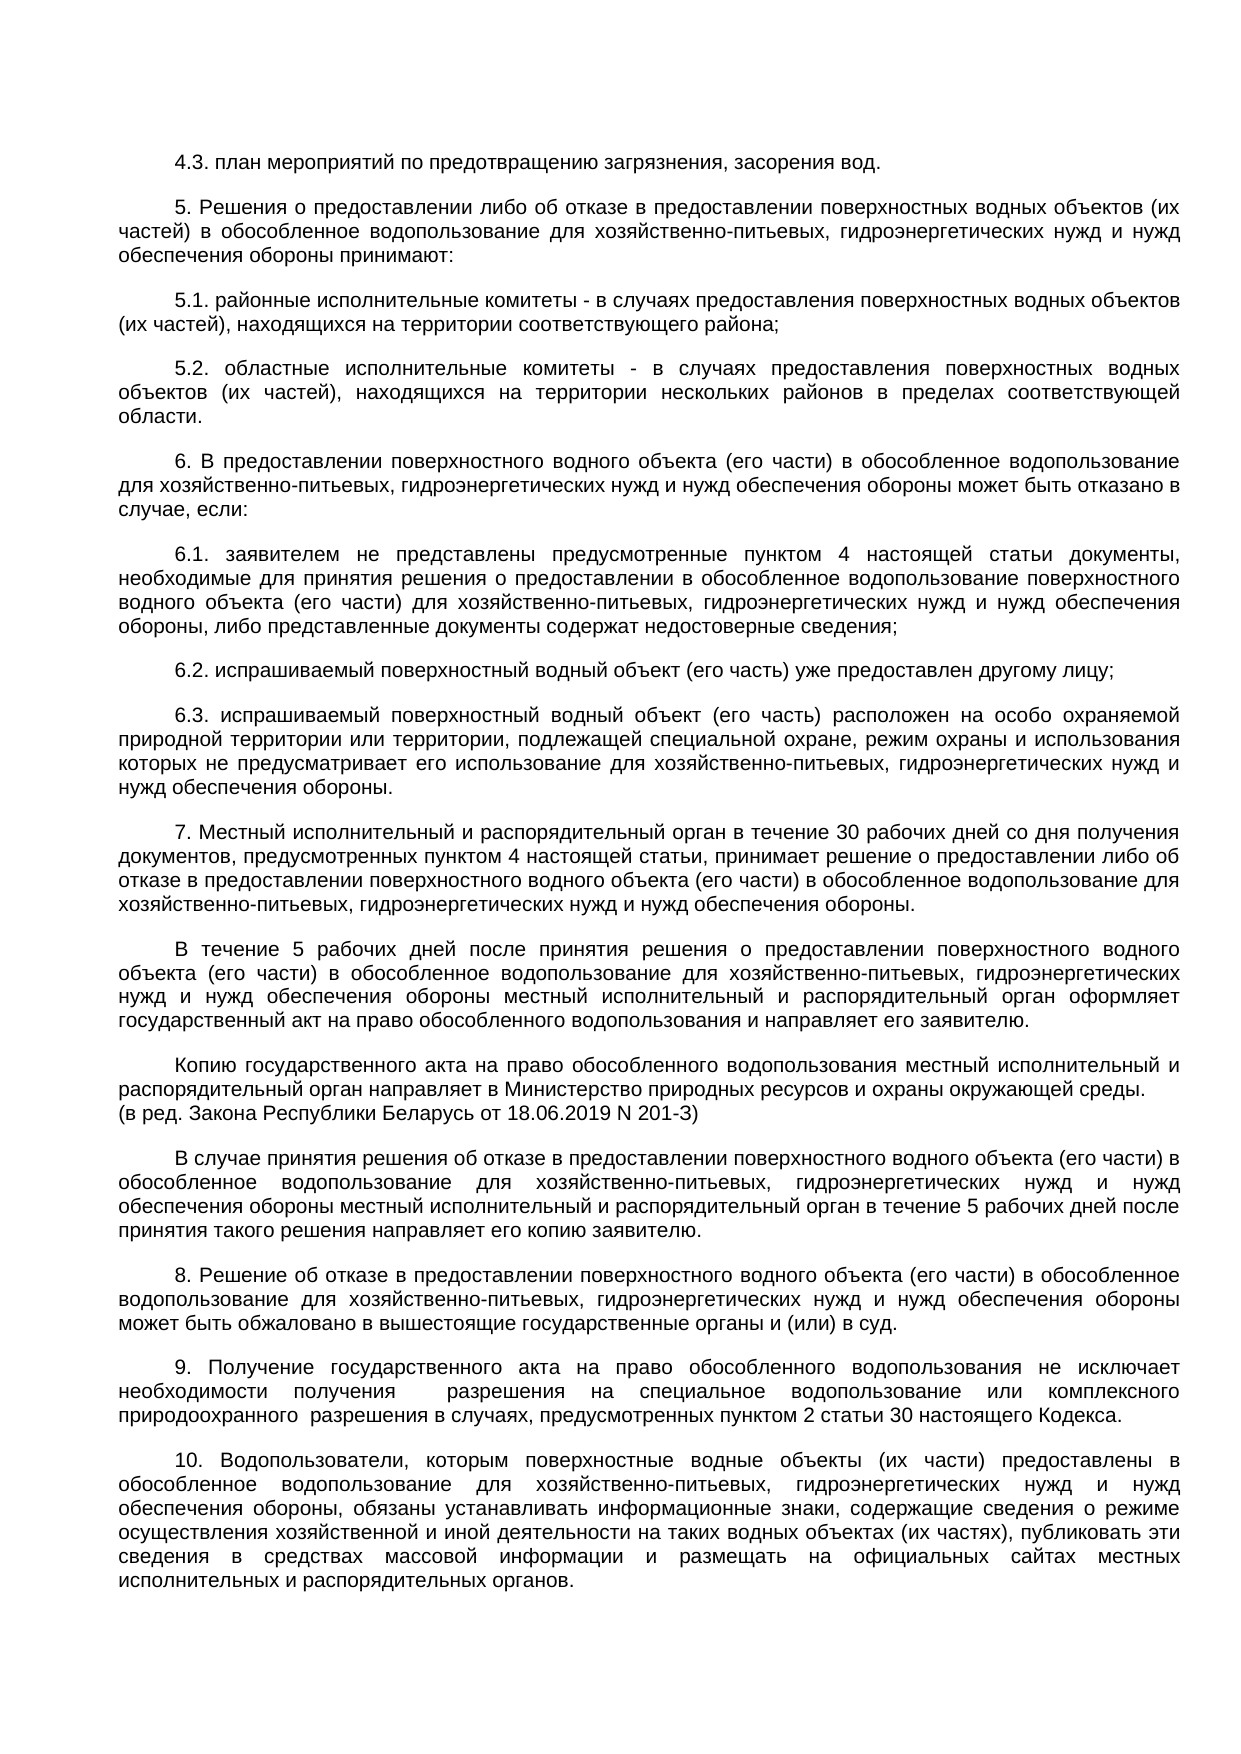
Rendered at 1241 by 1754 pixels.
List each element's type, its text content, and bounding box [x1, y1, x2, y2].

text 9. Получение государственного акта на право обособленного водопользования не исключает необходимости получения разрешения на специальное водопользование или комплексного природоохранного разрешения в случаях, предусмотренных пунктом 2 статьи 30 настоящего Кодекса. [118, 1355, 1181, 1427]
text 7. Местный исполнительный и распорядительный орган в течение 30 рабочих дней со дня получения документов, предусмотренных пунктом 4 настоящей статьи, принимает решение о предоставлении либо об отказе в предоставлении поверхностного водного объекта (его части) в обособленное водопользование для хозяйственно-питьевых, гидроэнергетических нужд и нужд обеспечения обороны. [118, 820, 1181, 916]
text 5. Решения о предоставлении либо об отказе в предоставлении поверхностных водных объектов (их частей) в обособленное водопользование для хозяйственно-питьевых, гидроэнергетических нужд и нужд обеспечения обороны принимают: [118, 195, 1181, 267]
text В течение 5 рабочих дней после принятия решения о предоставлении поверхностного водного объекта (его части) в обособленное водопользование для хозяйственно-питьевых, гидроэнергетических нужд и нужд обеспечения обороны местный исполнительный и распорядительный орган оформляет государственный акт на право обособленного водопользования и направляет его заявителю. [118, 936, 1181, 1032]
text 5.1. районные исполнительные комитеты - в случаях предоставления поверхностных водных объектов (их частей), находящихся на территории соответствующего района; [118, 287, 1181, 335]
text 5.2. областные исполнительные комитеты - в случаях предоставления поверхностных водных объектов (их частей), находящихся на территории нескольких районов в пределах соответствующей области. [118, 356, 1181, 428]
text Копию государственного акта на право обособленного водопользования местный исполнительный и распорядительный орган направляет в Министерство природных ресурсов и охраны окружающей среды. [118, 1053, 1181, 1101]
text 6.1. заявителем не представлены предусмотренные пунктом 4 настоящей статьи документы, необходимые для принятия решения о предоставлении в обособленное водопользование поверхностного водного объекта (его части) для хозяйственно-питьевых, гидроэнергетических нужд и нужд обеспечения обороны, либо представленные документы содержат недостоверные сведения; [118, 542, 1181, 637]
text 4.3. план мероприятий по предотвращению загрязнения, засорения вод. [118, 150, 1181, 174]
text 6.3. испрашиваемый поверхностный водный объект (его часть) расположен на особо охраняемой природной территории или территории, подлежащей специальной охране, режим охраны и использования которых не предусматривает его использование для хозяйственно-питьевых, гидроэнергетических нужд и нужд обеспечения обороны. [118, 703, 1181, 799]
text В случае принятия решения об отказе в предоставлении поверхностного водного объекта (его части) в обособленное водопользование для хозяйственно-питьевых, гидроэнергетических нужд и нужд обеспечения обороны местный исполнительный и распорядительный орган в течение 5 рабочих дней после принятия такого решения направляет его копию заявителю. [118, 1146, 1181, 1242]
text 6. В предоставлении поверхностного водного объекта (его части) в обособленное водопользование для хозяйственно-питьевых, гидроэнергетических нужд и нужд обеспечения обороны может быть отказано в случае, если: [118, 449, 1181, 521]
text (в ред. Закона Республики Беларусь от 18.06.2019 N 201-З) [118, 1101, 1181, 1125]
text 10. Водопользователи, которым поверхностные водные объекты (их части) предоставлены в обособленное водопользование для хозяйственно-питьевых, гидроэнергетических нужд и нужд обеспечения обороны, обязаны устанавливать информационные знаки, содержащие сведения о режиме осуществления хозяйственной и иной деятельности на таких водных объектах (их частях), публиковать эти сведения в средствах массовой информации и размещать на официальных сайтах местных исполнительных и распорядительных органов. [118, 1448, 1181, 1592]
text 6.2. испрашиваемый поверхностный водный объект (его часть) уже предоставлен другому лицу; [118, 658, 1181, 682]
text 8. Решение об отказе в предоставлении поверхностного водного объекта (его части) в обособленное водопользование для хозяйственно-питьевых, гидроэнергетических нужд и нужд обеспечения обороны может быть обжаловано в вышестоящие государственные органы и (или) в суд. [118, 1262, 1181, 1334]
